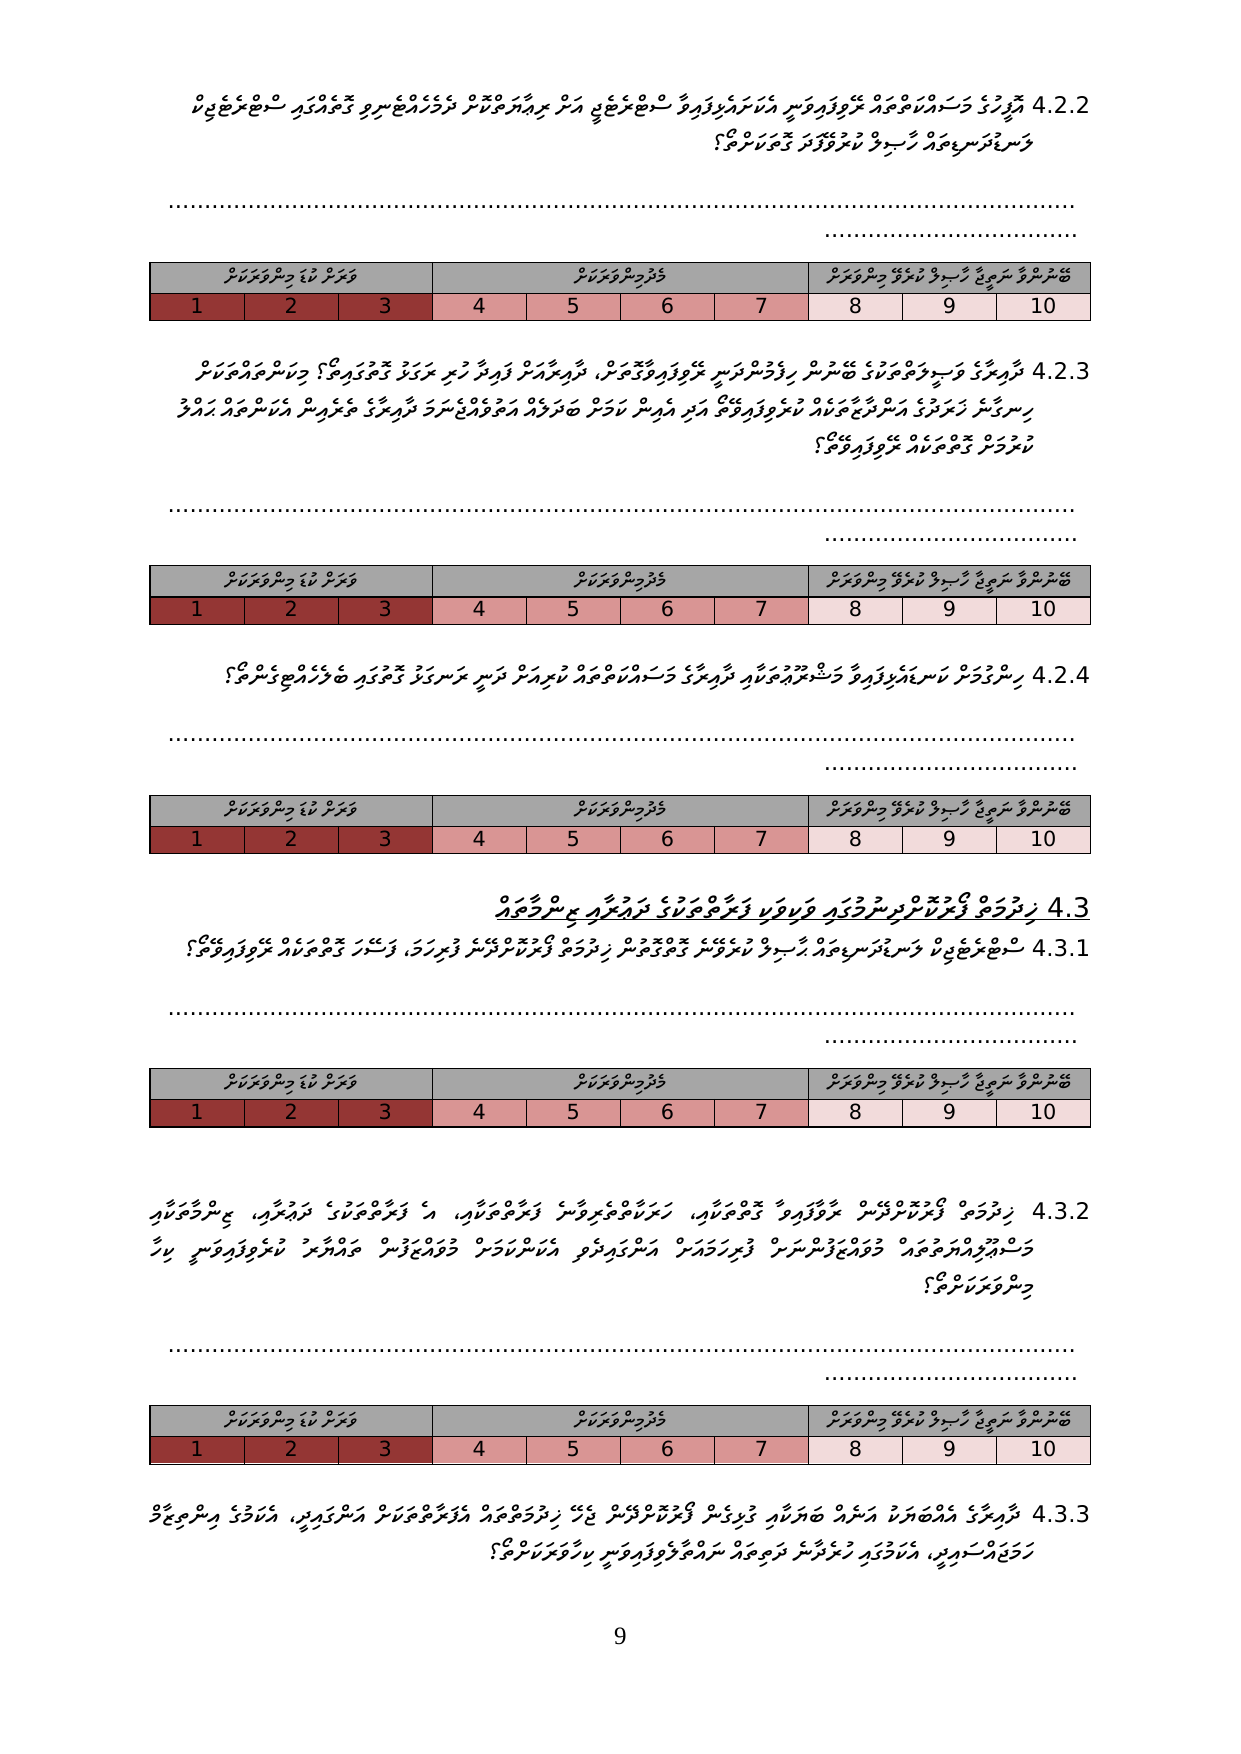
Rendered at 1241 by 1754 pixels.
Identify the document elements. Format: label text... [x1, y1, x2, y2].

table_cell 2 [245, 1437, 338, 1463]
table_cell 7 [715, 294, 808, 320]
table_cell 9 [903, 827, 996, 853]
table_cell 8 [809, 598, 902, 624]
table_cell 8 [809, 294, 902, 320]
table_cell 6 [621, 827, 714, 853]
table_cell ވަރަށް ކުޑަ މިންވަރަކަށް [151, 263, 432, 293]
table_cell 9 [903, 1437, 996, 1463]
table_cell ބޭނުންވާ ނަތީޖާ ހާޞިލް ކުރެވޭ މިންވަރަށް [809, 566, 1090, 596]
table_cell 1 [151, 294, 244, 320]
table_cell 2 [245, 1100, 338, 1126]
table_cell މެދުމިންވަރަކަށް [433, 566, 808, 596]
table_cell 2 [245, 827, 338, 853]
table_cell 3 [339, 1437, 432, 1463]
table_cell 4 [433, 598, 526, 624]
table_cell ވަރަށް ކުޑަ މިންވަރަކަށް [151, 796, 432, 826]
table_cell 3 [339, 294, 432, 320]
table_cell 4 [433, 827, 526, 853]
table_cell 1 [151, 827, 244, 853]
table_cell މެދުމިންވަރަކަށް [433, 1406, 808, 1436]
table_cell 5 [527, 598, 620, 624]
table_cell ވަރަށް ކުޑަ މިންވަރަކަށް [151, 1406, 432, 1436]
table_cell 10 [997, 1437, 1090, 1463]
table_cell 6 [621, 1100, 714, 1126]
table_cell 9 [903, 598, 996, 624]
list 4.3 ޚިދުމަތް ފޯރުކޮށްދިނުމުގައި ވަކިވަކި ފަރާތްތަކުގެ ދަޢުރާއި ޒިންމާތައް [150, 888, 1090, 928]
table_cell 10 [997, 1100, 1090, 1126]
table_cell މެދުމިންވަރަކަށް [433, 1069, 808, 1099]
table_cell ބޭނުންވާ ނަތީޖާ ހާޞިލް ކުރެވޭ މިންވަރަށް [809, 263, 1090, 293]
table_cell 3 [339, 598, 432, 624]
table_cell 7 [715, 1100, 808, 1126]
list 4.2.4 ހިންގުމަށް ކަނޑައެޅިފައިވާ މަޝްރޫޢުތަކާއި ދާއިރާގެ މަސައްކަތްތައް ކުރިއަށް ދަނީ ރަނގަޅު ގޮތުގައި ބެލެހެއްޓިގެންތޯ؟ [150, 658, 1090, 693]
list 4.3.1 ސްޓްރެޓެޖިކް ލަނޑުދަނޑިތައް ޙާޞިލް ކުރެވޭނެ ގޮތްގޮތުން ޚިދުމަތް ފޯރުކޮށްދޭނެ ފުރިހަމަ، ފަސޭހަ ގޮތްތަކެއް ރޭވިފައިވޭތޯ؟ [150, 932, 1090, 966]
list 4.2.3 ދާއިރާގެ ވަޞީލަތްތަކުގެ ބޭނުން ހިފެމުންދަނީ ރޭވިފައިވާގޮތަށް، ދާއިރާއަށް ފައިދާ ހުރި ރަގަޅު ގޮތުގައިތޯ؟ މިކަންތައްތަކަށް ހިނގާނެ ޚަރަދުގެ އަންދާޒާތަކެއް ކުރެވިފައިވޭތޯ އަދި އެއިން ކަމަށް ބަދަލެއް އަތުވެއްޖެނަމަ ދާއިރާގެ ތެރެއިން އެކަންތައް ޙައްލު ކުރުމަށް ގޮތްތަކެއް ރޭވިފައިވޭތޯ؟ [150, 355, 1090, 463]
table_cell 7 [715, 1437, 808, 1463]
table_cell 8 [809, 1437, 902, 1463]
table_cell 10 [997, 827, 1090, 853]
table_cell 10 [997, 598, 1090, 624]
table_cell 9 [903, 1100, 996, 1126]
table_cell 4 [433, 294, 526, 320]
table_cell 3 [339, 1100, 432, 1126]
table_cell 7 [715, 827, 808, 853]
table_cell 6 [621, 598, 714, 624]
table_cell 4 [433, 1100, 526, 1126]
table_cell 6 [621, 1437, 714, 1463]
table_cell ބޭނުންވާ ނަތީޖާ ހާޞިލް ކުރެވޭ މިންވަރަށް [809, 796, 1090, 826]
table_cell 3 [339, 827, 432, 853]
table_cell 1 [151, 1437, 244, 1463]
table_cell 2 [245, 294, 338, 320]
list 4.2.2 އޮފީހުގެ މަސައްކަތްތައް ރޭވިފައިވަނީ އެކަށައެޅިފައިވާ ސްޓްރެޓެޖީ އަށް ރިޢާޔަތްކޮށް ދެމެހެއްޓެނިވި ގޮތެއްގައި ސްޓްރެޓެޖިކް ލަނޑުދަނޑިތައް ހާޞިލް ކުރުވޭފަދަ ގޮތަކަށްތޯ؟ [150, 89, 1090, 160]
table_cell 5 [527, 1100, 620, 1126]
table_cell 2 [245, 598, 338, 624]
table_cell ބޭނުންވާ ނަތީޖާ ހާޞިލް ކުރެވޭ މިންވަރަށް [809, 1069, 1090, 1099]
table_cell 5 [527, 1437, 620, 1463]
table_cell 8 [809, 1100, 902, 1126]
table_cell މެދުމިންވަރަކަށް [433, 796, 808, 826]
table_cell 1 [151, 1100, 244, 1126]
table_cell 1 [151, 598, 244, 624]
table_cell ވަރަށް ކުޑަ މިންވަރަކަށް [151, 566, 432, 596]
table_cell 5 [527, 827, 620, 853]
list 4.3.2 ޚިދުމަތް ފޯރުކޮށްދޭން ރާވާފައިވާ ގޮތްތަކާއި، ހަރަކާތްތެރިވާނެ ފަރާތްތަކާއި، އެ ފަރާތްތަކުގެ ދަޢުރާއި، ޒިންމާތަކާއި މަސްޢޫލިއްޔަތުތައް މުވައްޒަފުންނަށް ފުރިހަމައަށް އަންގައިދެވި އެކަންކަމަށް މުވައްޒަފުން ތައްޔާރު ކުރެވިފައިވަނީ ކިހާ މިންވަރަކަށްތޯ؟ [150, 1195, 1090, 1303]
table_cell 6 [621, 294, 714, 320]
table_cell 10 [997, 294, 1090, 320]
table_cell 7 [715, 598, 808, 624]
table_cell 4 [433, 1437, 526, 1463]
table_cell 8 [809, 827, 902, 853]
table_cell ވަރަށް ކުޑަ މިންވަރަކަށް [151, 1069, 432, 1099]
table_cell 9 [903, 294, 996, 320]
table_cell ބޭނުންވާ ނަތީޖާ ހާޞިލް ކުރެވޭ މިންވަރަށް [809, 1406, 1090, 1436]
table_cell މެދުމިންވަރަކަށް [433, 263, 808, 293]
table_cell 5 [527, 294, 620, 320]
list 4.3.3 ދާއިރާގެ އެއްބަޔަކު އަނެއް ބަޔަކާއި ގުޅިގެން ފޯރުކޮށްދޭން ޖެހޭ ޚިދުމަތްތައް އެފަރާތްތަކަށް އަންގައިދީ، އެކަމުގެ އިންތިޒާމް ހަމަޖައްސައިދީ، އެކަމުގައި ހުރެދާނެ ދަތިތައް ނައްތާލެވިފައިވަނީ ކިހާވަރަކަށްތޯ؟ [150, 1498, 1090, 1569]
